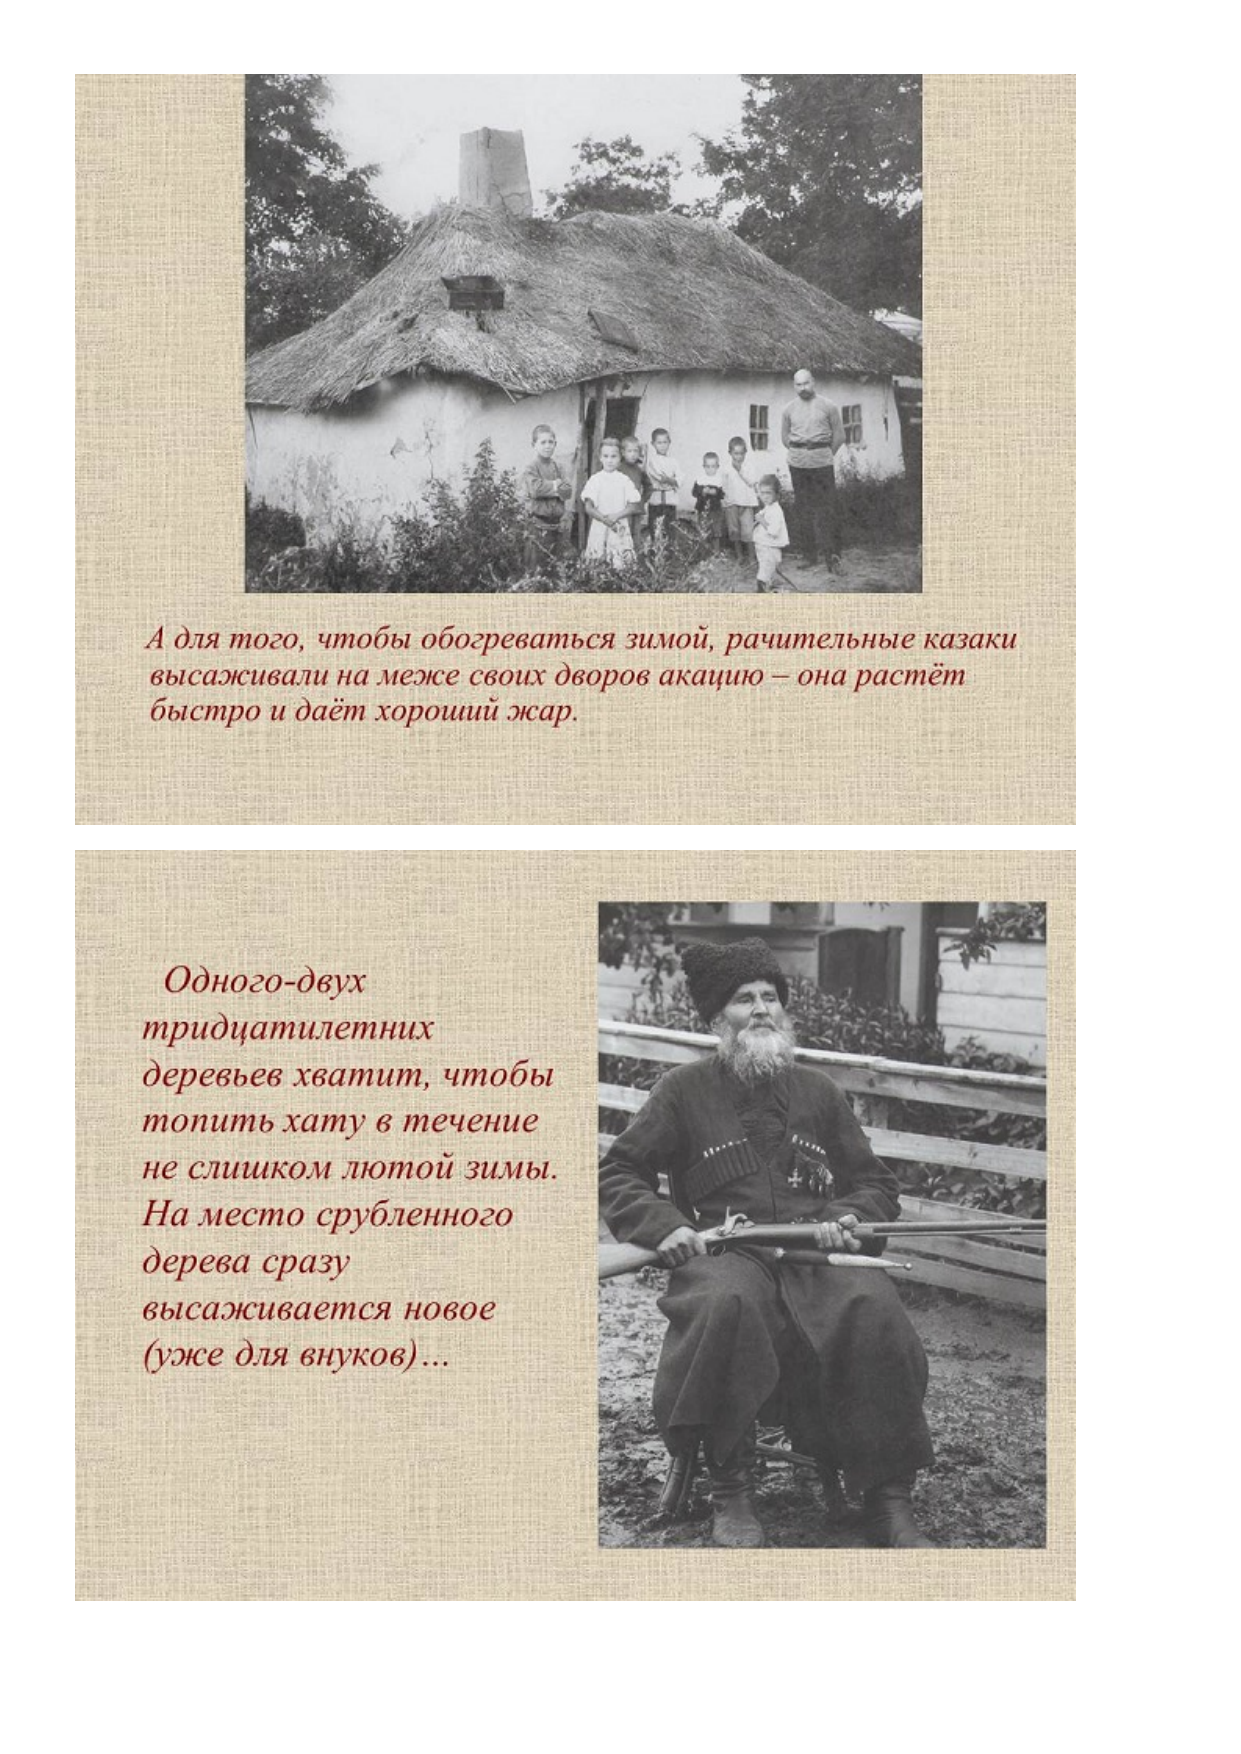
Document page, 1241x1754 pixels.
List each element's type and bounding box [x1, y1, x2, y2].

picture [75, 850, 1076, 1601]
picture [75, 74, 1076, 825]
